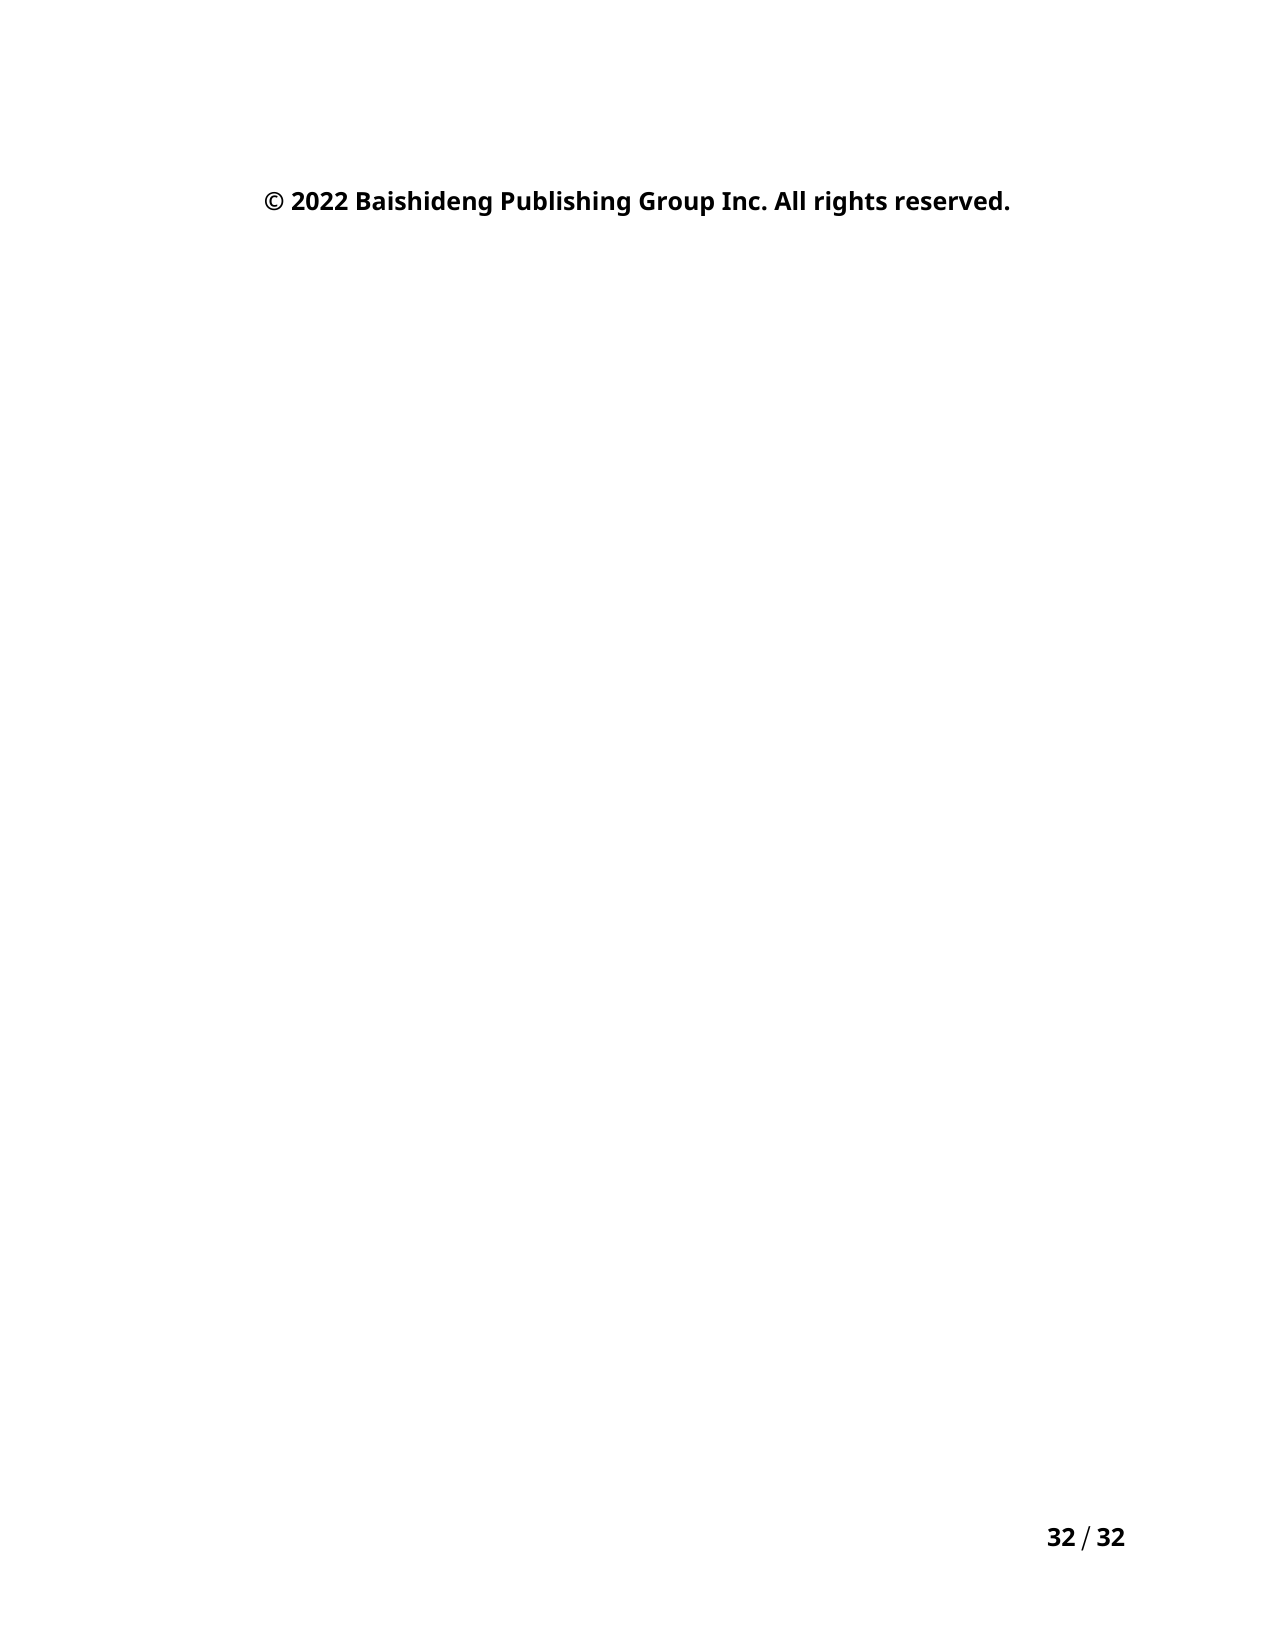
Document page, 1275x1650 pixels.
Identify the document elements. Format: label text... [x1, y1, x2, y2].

text © 2022 Baishideng Publishing Group Inc. All rights reserved. [150, 184, 1125, 218]
